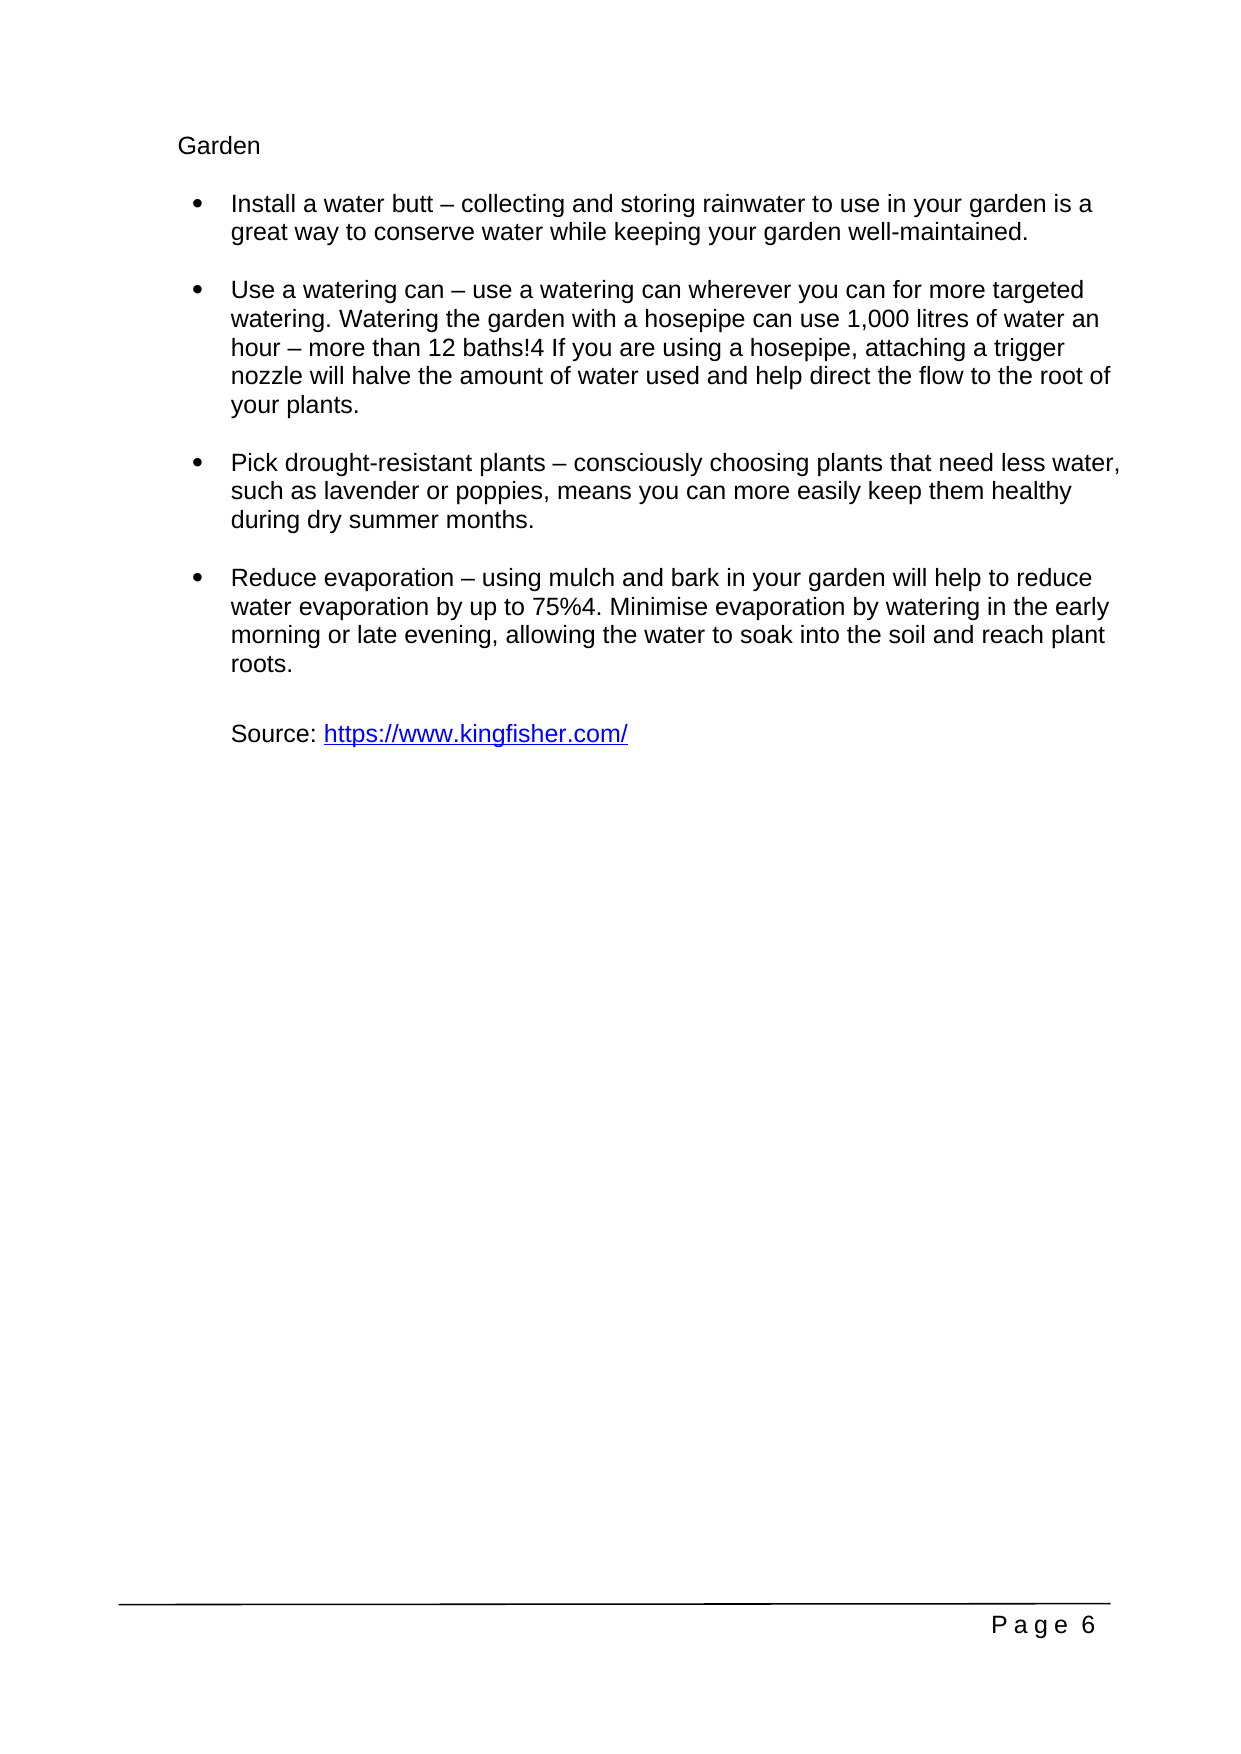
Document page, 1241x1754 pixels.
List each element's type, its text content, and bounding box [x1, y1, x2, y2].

text Garden [177, 131, 1122, 160]
list Use a watering can – use a watering can wherever you can for more targeted watering. Watering the garden with a hosepipe can use 1,000 litres of water an hour – more than 12 baths!4 If you are using a hosepipe, attaching a trigger nozzle will halve the amount of water used and help direct the flow to the root of your plants. [193, 275, 1122, 419]
text Source: https://www.kingfisher.com/ [231, 719, 1122, 748]
list Install a water butt – collecting and storing rainwater to use in your garden is a great way to conserve water while keeping your garden well-maintained. [193, 188, 1122, 246]
list Reduce evaporation – using mulch and bark in your garden will help to reduce water evaporation by up to 75%4. Minimise evaporation by watering in the early morning or late evening, allowing the water to soak into the soil and reach plant roots. [193, 563, 1122, 678]
list Pick drought-resistant plants – consciously choosing plants that need less water, such as lavender or poppies, means you can more easily keep them healthy during dry summer months. [193, 447, 1122, 534]
